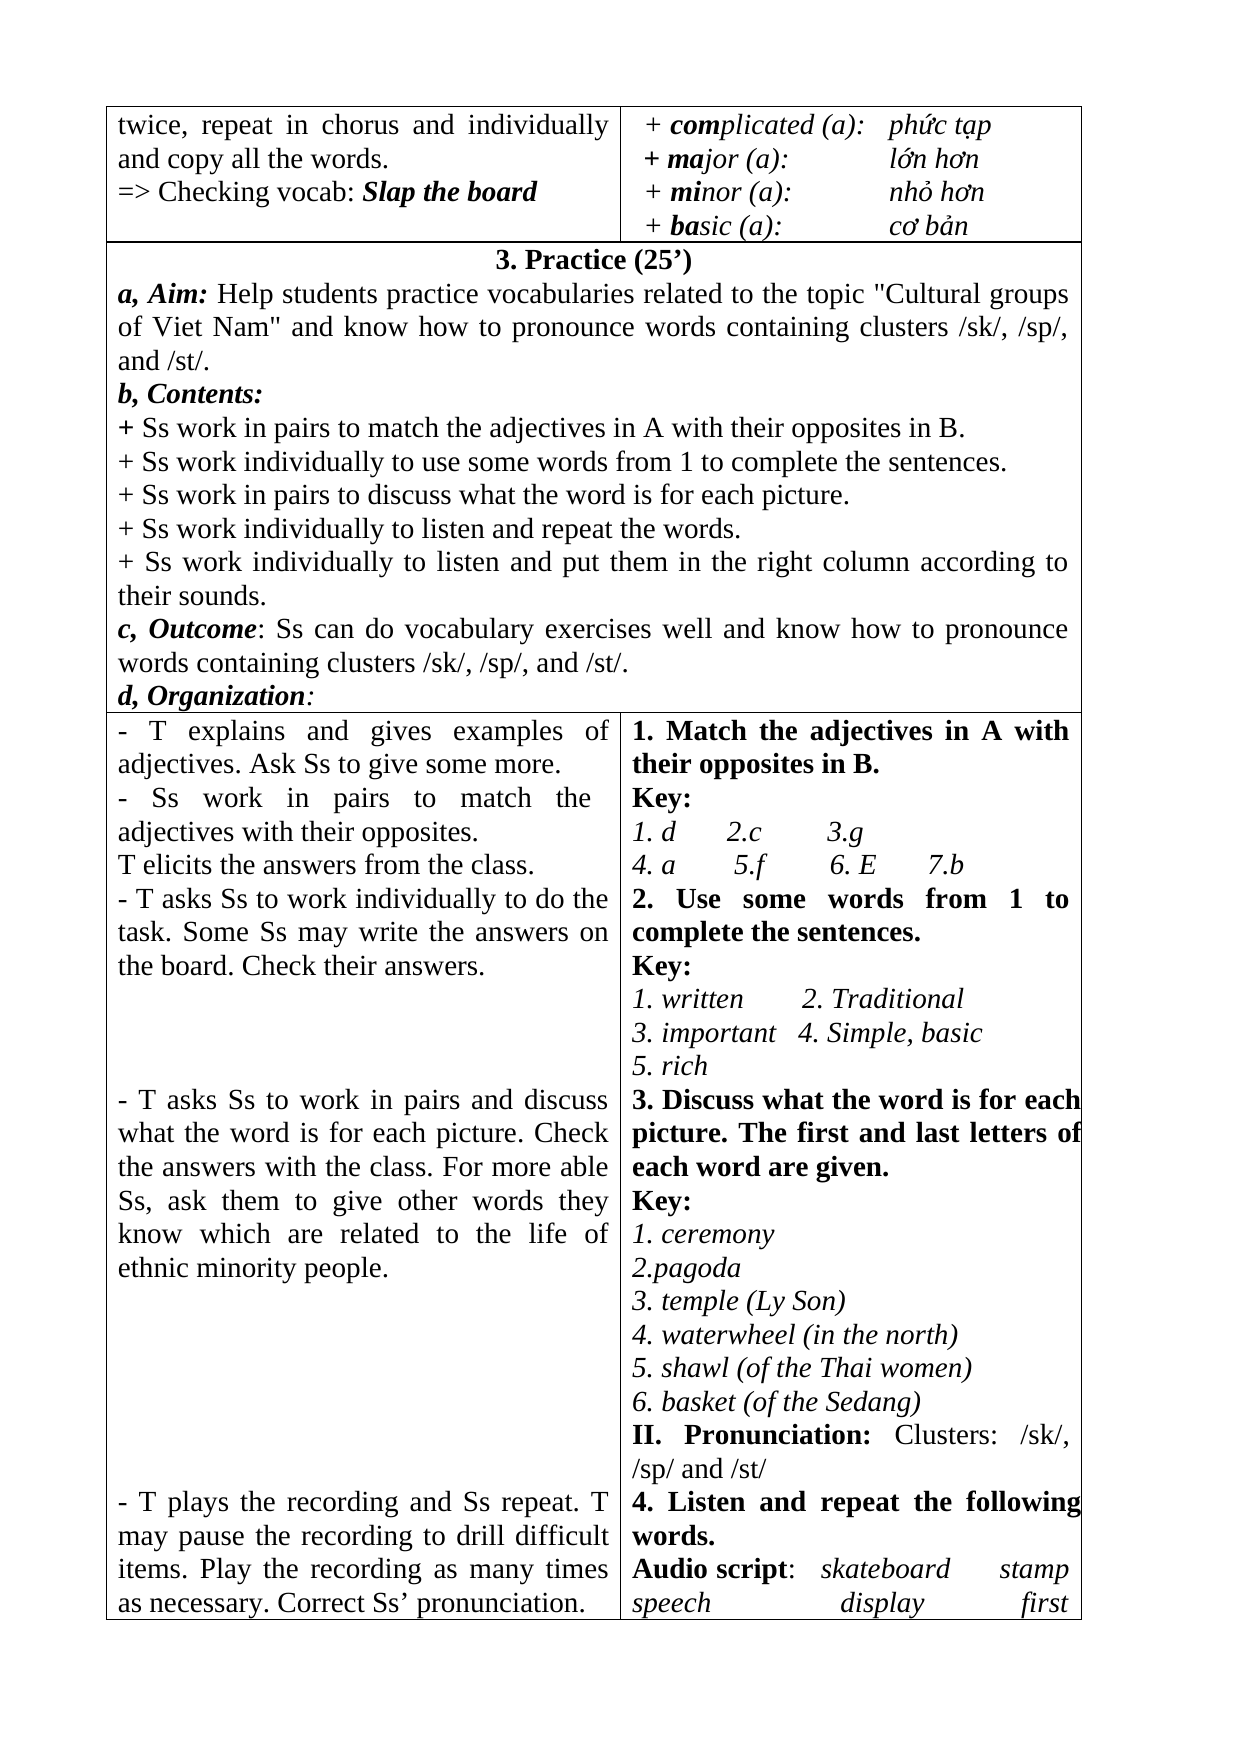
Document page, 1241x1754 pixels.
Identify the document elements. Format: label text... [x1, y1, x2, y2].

table_cell I. Vocabulary: [621, 107, 1081, 241]
table_cell 3. Practice (25’) a, Aim: Help students practice vocabularies related to the topic "Cultural groups of Viet Nam" and know how to pronounce words containing clusters /sk/, /sp/, and /st/. b, Contents: + Ss work in pairs to match the adjectives in A with their opposites in B. + Ss work individually to use some words from 1 to complete the sentences. + Ss work in pairs to discuss what the word is for each picture. + Ss work individually to listen and repeat the words. + Ss work individually to listen and put them in the right column according to their sounds. c, Outcome: Ss can do vocabulary exercises well and know how to pronounce words containing clusters /sk/, /sp/, and /st/. d, Organization: [107, 243, 1081, 712]
